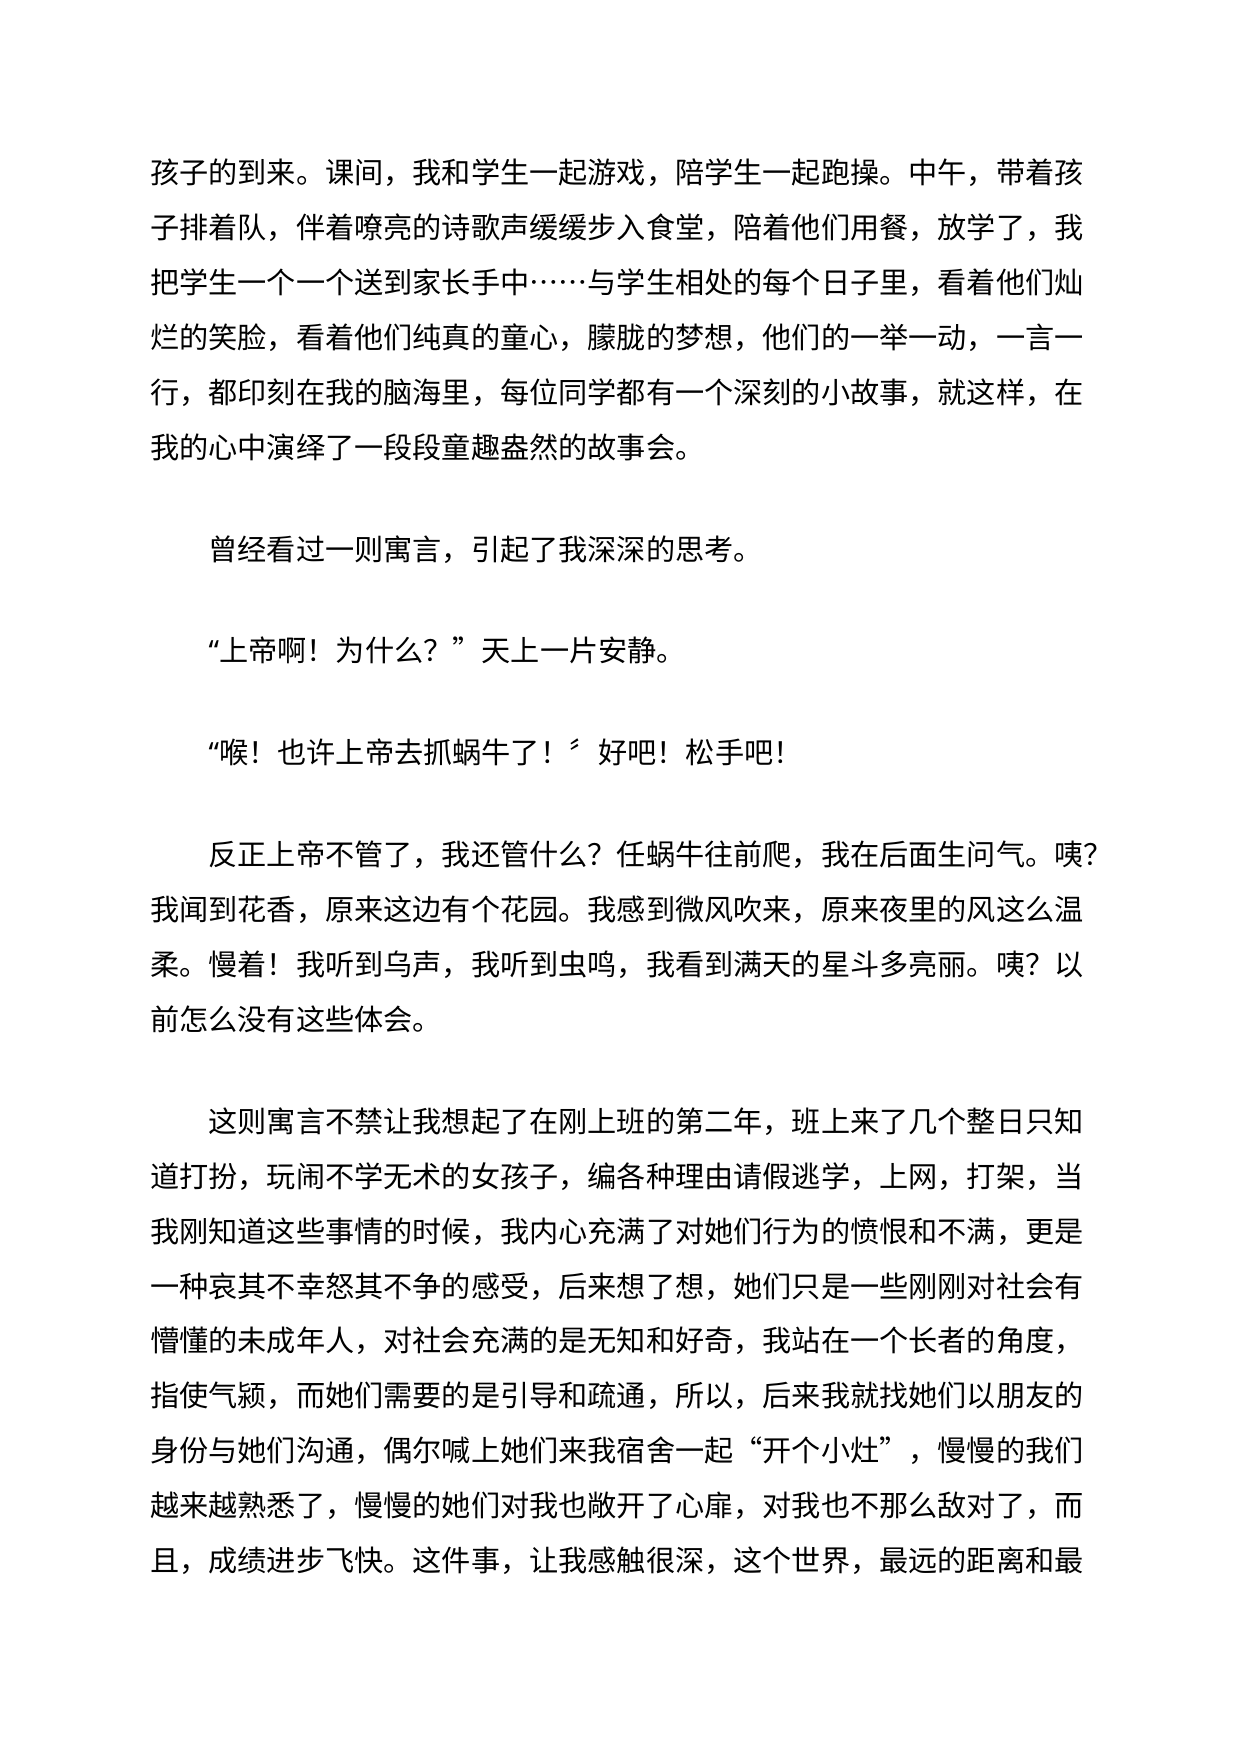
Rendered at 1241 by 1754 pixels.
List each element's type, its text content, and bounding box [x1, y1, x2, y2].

text 反正上帝不管了，我还管什么？任蜗牛往前爬，我在后面生问气。咦？我闻到花香，原来这边有个花园。我感到微风吹来，原来夜里的风这么温柔。慢着！我听到乌声，我听到虫鸣，我看到满天的星斗多亮丽。咦？以前怎么没有这些体会。 [150, 832, 1090, 1039]
text 曾经看过一则寓言，引起了我深深的思考。 [150, 526, 1090, 568]
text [150, 1098, 1090, 1580]
text “上帝啊！为什么？”天上一片安静。 [150, 628, 1090, 670]
text “喉！也许上帝去抓蜗牛了！〞好吧！松手吧！ [150, 730, 1090, 772]
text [150, 150, 1090, 467]
